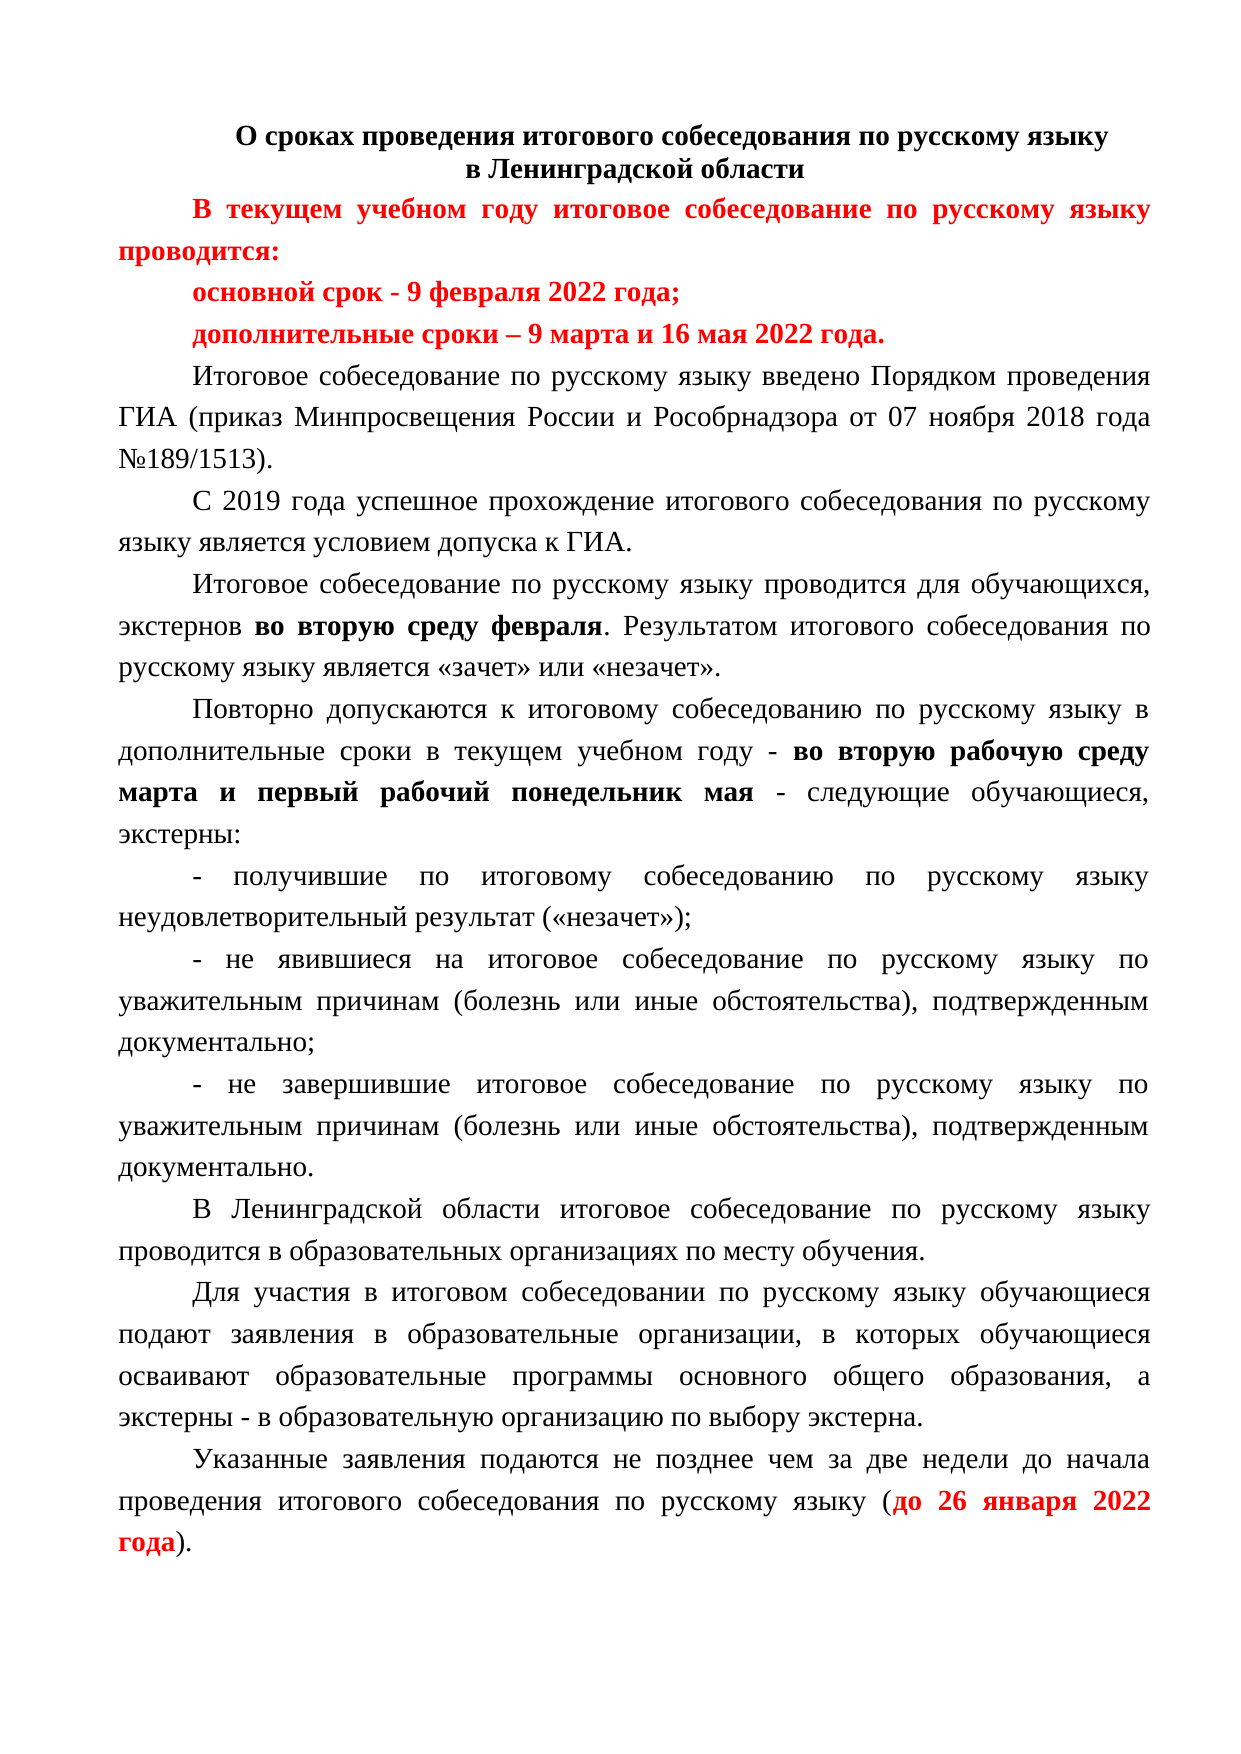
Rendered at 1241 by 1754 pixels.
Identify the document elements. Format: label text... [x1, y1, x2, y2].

text Повторно допускаются к итоговому собеседованию по русскому языку в дополнительные сроки в текущем учебном году - во вторую рабочую среду марта и первый рабочий понедельник мая - следующие обучающиеся, экстерны: [118, 685, 1149, 852]
text - не явившиеся на итоговое собеседование по русскому языку по уважительным причинам (болезнь или иные обстоятельства), подтвержденным документально; [118, 935, 1149, 1060]
text В текущем учебном году итоговое собеседование по русскому языку проводится: [118, 185, 1152, 268]
text О сроках проведения итогового собеседования по русскому языку в Ленинградской области [118, 118, 1152, 185]
text С 2019 года успешное прохождение итогового собеседования по русскому языку является условием допуска к ГИА. [118, 477, 1152, 560]
text основной срок - 9 февраля 2022 года; [118, 268, 1152, 310]
text - не завершившие итоговое собеседование по русскому языку по уважительным причинам (болезнь или иные обстоятельства), подтвержденным документально. [118, 1060, 1149, 1185]
text Указанные заявления подаются не позднее чем за две недели до начала проведения итогового собеседования по русскому языку (до 26 января 2022 года). [118, 1435, 1152, 1560]
text Итоговое собеседование по русскому языку введено Порядком проведения ГИА (приказ Минпросвещения России и Рособрнадзора от 07 ноября 2018 года №189/1513). [118, 352, 1152, 477]
text Для участия в итоговом собеседовании по русскому языку обучающиеся подают заявления в образовательные организации, в которых обучающиеся осваивают образовательные программы основного общего образования, а экстерны - в образовательную организацию по выбору экстерна. [118, 1268, 1152, 1435]
text В Ленинградской области итоговое собеседование по русскому языку проводится в образовательных организациях по месту обучения. [118, 1185, 1152, 1268]
text Итоговое собеседование по русскому языку проводится для обучающихся, экстернов во вторую среду февраля. Результатом итогового собеседования по русскому языку является «зачет» или «незачет». [118, 560, 1152, 685]
text - получившие по итоговому собеседованию по русскому языку неудовлетворительный результат («незачет»); [118, 852, 1149, 935]
text дополнительные сроки – 9 марта и 16 мая 2022 года. [118, 310, 1152, 352]
